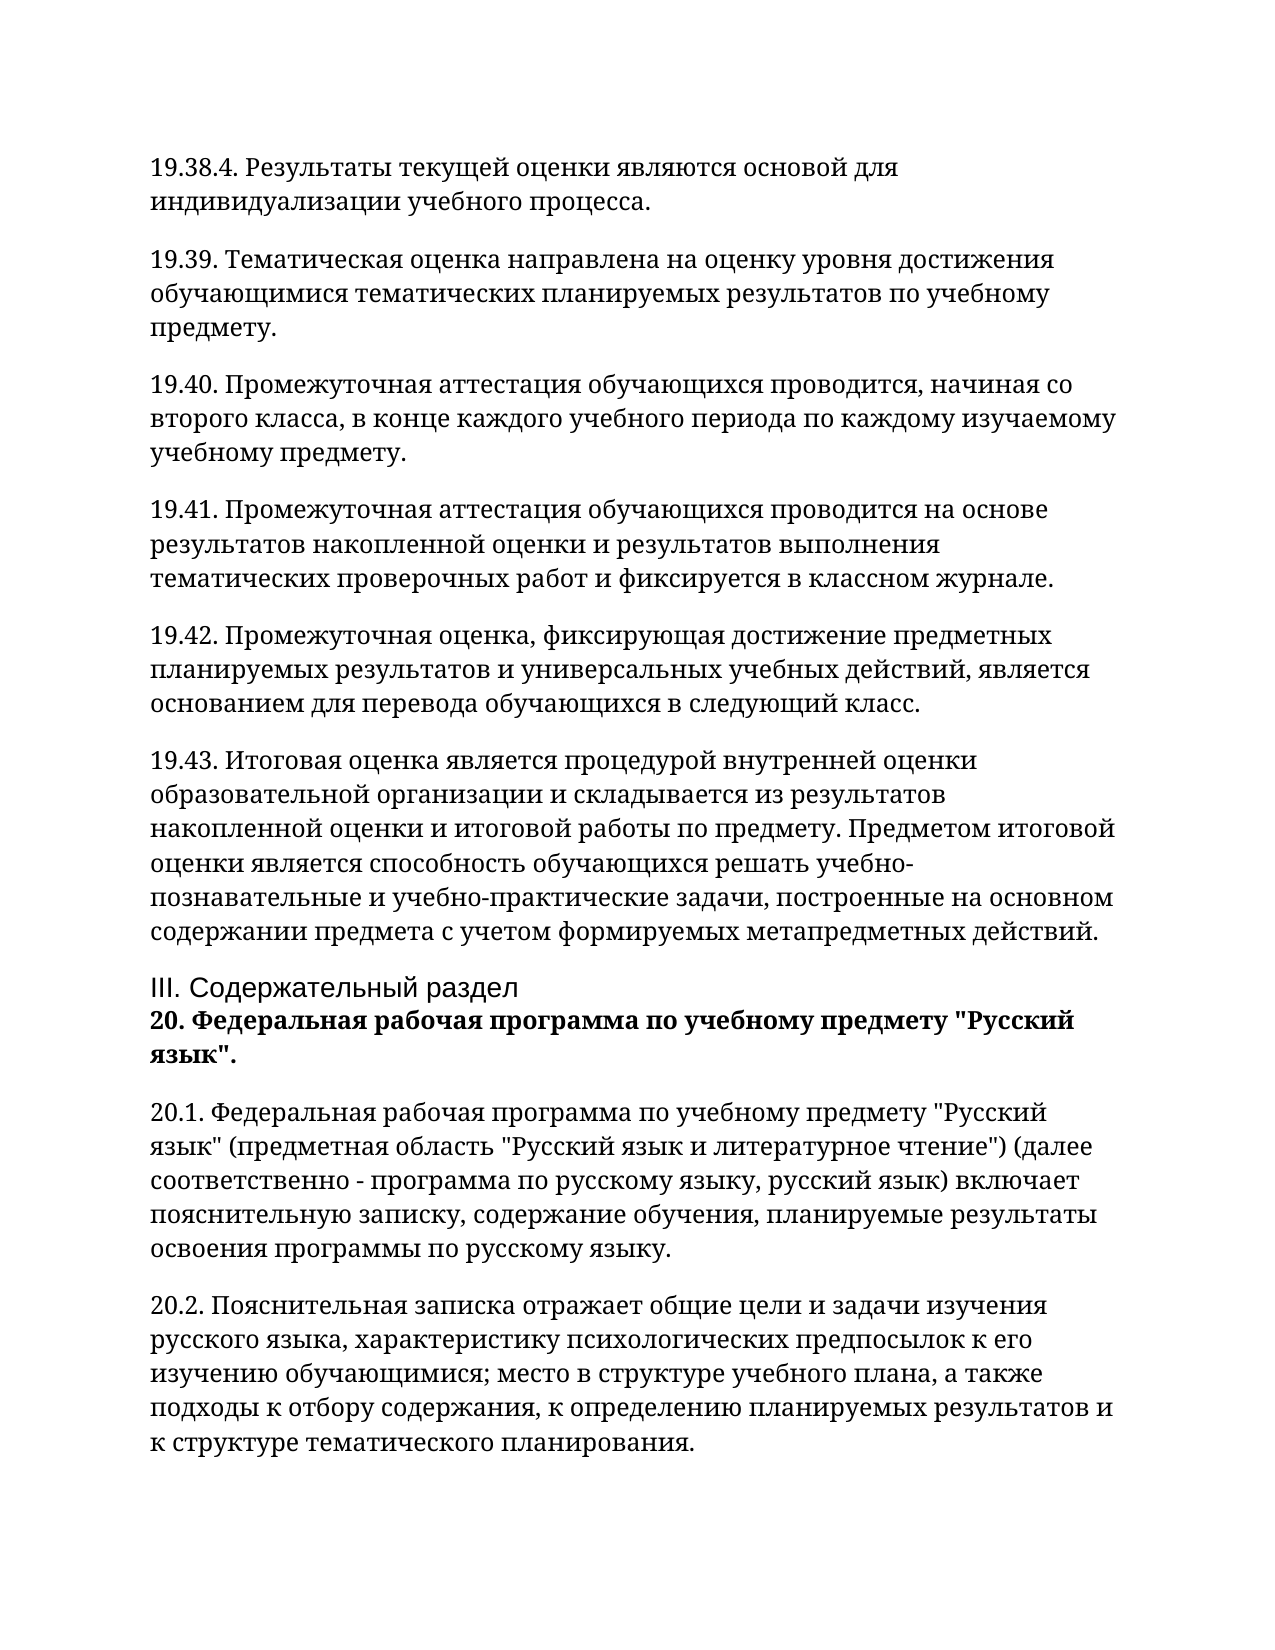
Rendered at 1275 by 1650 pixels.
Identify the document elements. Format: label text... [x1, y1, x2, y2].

text 19.39. Тематическая оценка направлена на оценку уровня достижения обучающимися тематических планируемых результатов по учебному предмету. [150, 241, 1125, 343]
text 19.41. Промежуточная аттестация обучающихся проводится на основе результатов накопленной оценки и результатов выполнения тематических проверочных работ и фиксируется в классном журнале. [150, 492, 1125, 594]
text 19.42. Промежуточная оценка, фиксирующая достижение предметных планируемых результатов и универсальных учебных действий, является основанием для перевода обучающихся в следующий класс. [150, 618, 1125, 720]
text 19.43. Итоговая оценка является процедурой внутренней оценки образовательной организации и складывается из результатов накопленной оценки и итоговой работы по предмету. Предметом итоговой оценки является способность обучающихся решать учебно-познавательные и учебно-практические задачи, построенные на основном содержании предмета с учетом формируемых метапредметных действий. [150, 743, 1125, 947]
text 20.1. Федеральная рабочая программа по учебному предмету "Русский язык" (предметная область "Русский язык и литературное чтение") (далее соответственно - программа по русскому языку, русский язык) включает пояснительную записку, содержание обучения, планируемые результаты освоения программы по русскому языку. [150, 1094, 1125, 1265]
text 19.40. Промежуточная аттестация обучающихся проводится, начиная со второго класса, в конце каждого учебного периода по каждому изучаемому учебному предмету. [150, 367, 1125, 469]
text 20. Федеральная рабочая программа по учебному предмету "Русский язык". [150, 1003, 1125, 1071]
text 20.2. Пояснительная записка отражает общие цели и задачи изучения русского языка, характеристику психологических предпосылок к его изучению обучающимися; место в структуре учебного плана, а также подходы к отбору содержания, к определению планируемых результатов и к структуре тематического планирования. [150, 1288, 1125, 1458]
text III. Содержательный раздел [150, 971, 1125, 1003]
text 19.38.4. Результаты текущей оценки являются основой для индивидуализации учебного процесса. [150, 150, 1125, 218]
